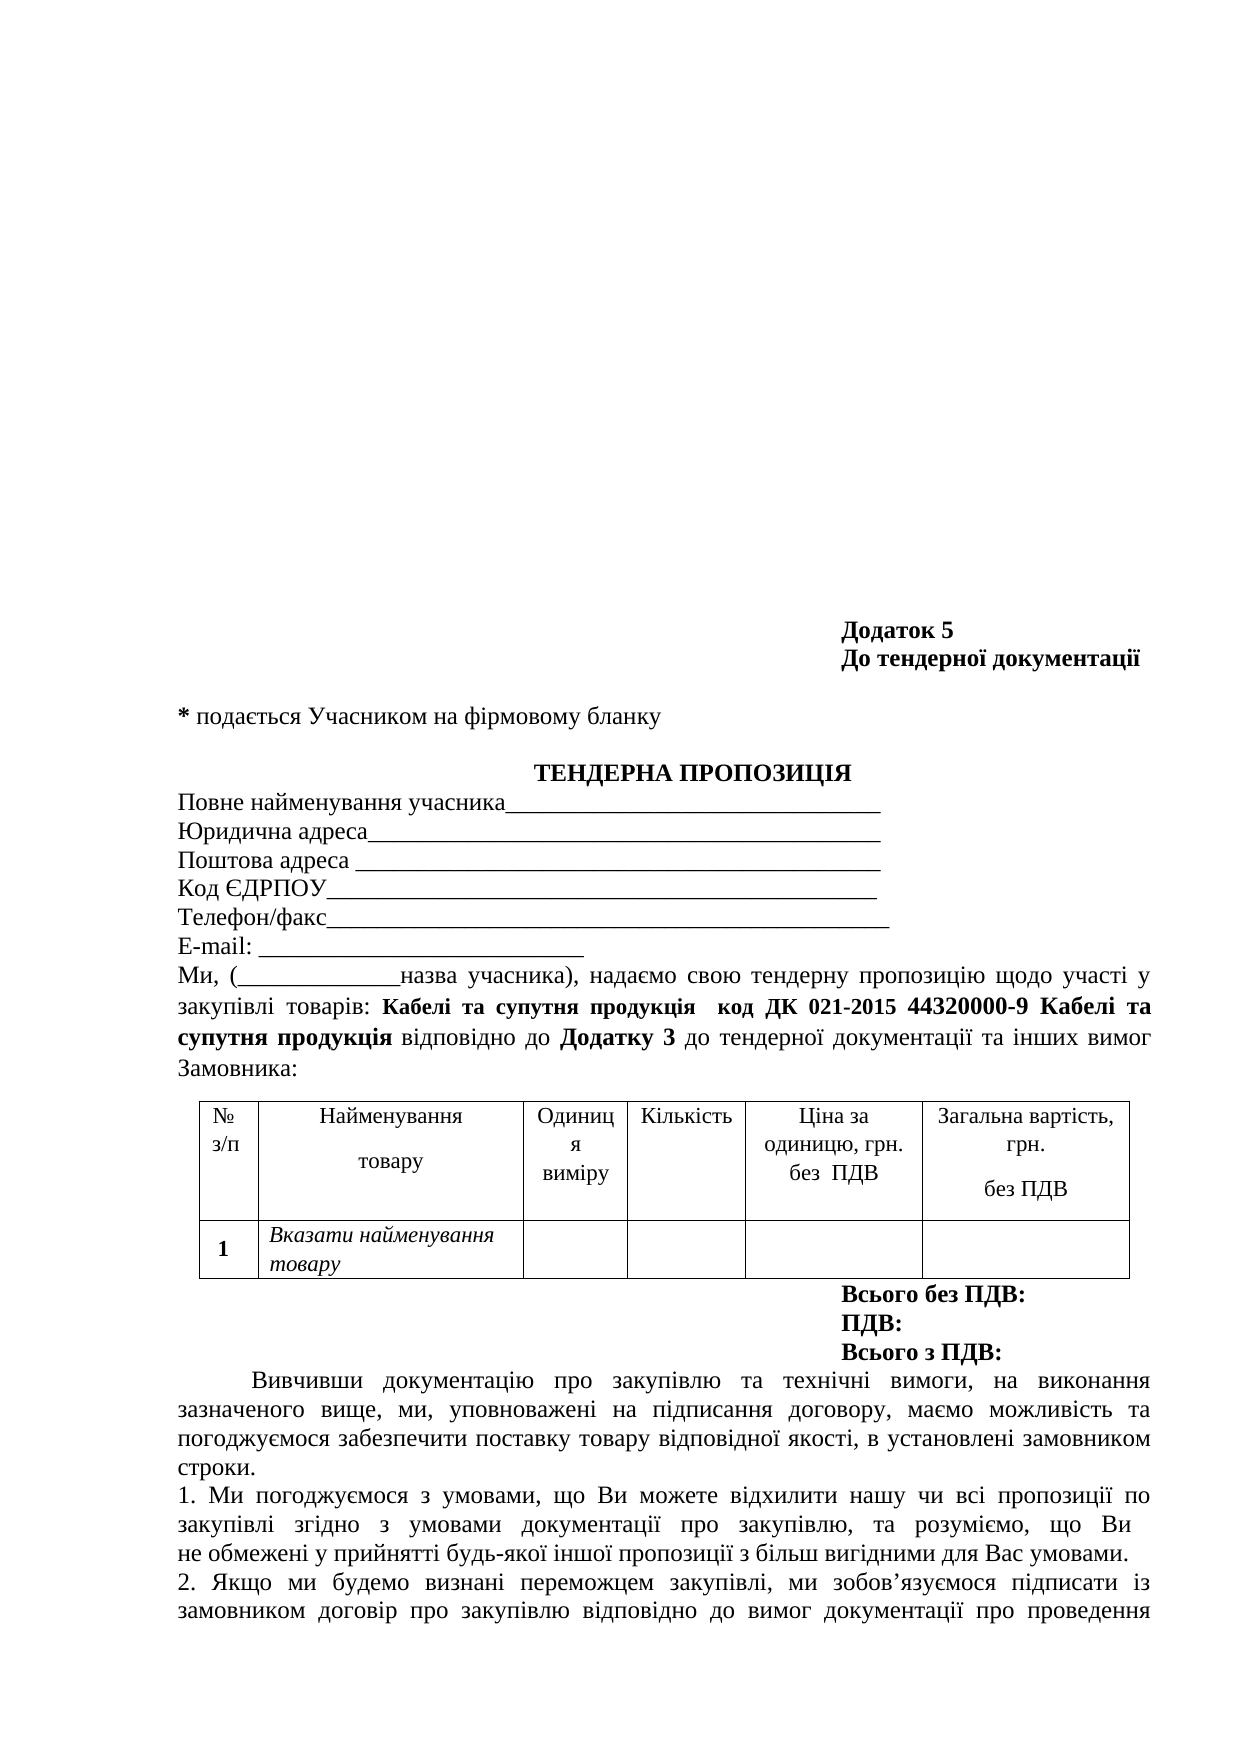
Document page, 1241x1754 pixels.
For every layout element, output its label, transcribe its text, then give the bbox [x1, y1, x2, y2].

table_header Найменування товару [259, 1102, 523, 1220]
table_cell Вказати найменування товару [259, 1221, 523, 1278]
table_cell [746, 1221, 922, 1278]
table_header Ціна за одиницю, грн. без ПДВ [746, 1102, 922, 1220]
table_header Одиниця виміру [524, 1102, 627, 1220]
table_cell [628, 1221, 745, 1278]
text Код ЄДРПОУ____________________________________________ [177, 873, 1152, 902]
text * подається Учасником на фірмовому бланку [177, 701, 1152, 730]
text Е-mail: __________________________ [177, 931, 1152, 960]
text До тендерної документації [841, 643, 1152, 672]
text Ми, (_____________назва учасника), надаємо свою тендерну пропозицію щодо участі у закупівлі товарів: Кабелі та супутня продукція код ДК 021-2015 44320000-9 Кабелі та супутня продукція відповідно до Додатку 3 до тендерної документації та інших вимог Замовника: [177, 960, 1152, 1082]
subtitle ТЕНДЕРНА ПРОПОЗИЦІЯ [177, 758, 1208, 787]
text Всього без ПДВ: [841, 1279, 1146, 1308]
text Поштова адреса __________________________________________ [177, 845, 1152, 873]
text Юридична адреса_________________________________________ [177, 816, 1152, 845]
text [177, 1567, 1152, 1624]
text Всього з ПДВ: [841, 1337, 1146, 1366]
table_cell [524, 1221, 627, 1278]
text ПДВ: [841, 1308, 1146, 1337]
table_cell [923, 1221, 1129, 1278]
text Вивчивши документацію про закупівлю та технічні вимоги, на виконання зазначеного вище, ми, уповноважені на підписання договору, маємо можливість та погоджуємося забезпечити поставку товару відповідної якості, в установлені замовником строки. [177, 1366, 1152, 1481]
table_header Кількість [628, 1102, 745, 1220]
text Додаток 5 [841, 615, 1152, 643]
text Повне найменування учасника______________________________ [177, 787, 1152, 816]
text Телефон/факс_____________________________________________ [177, 902, 1152, 931]
table_header № з/п [200, 1102, 258, 1220]
table_cell 1 [200, 1221, 258, 1278]
text 1. Ми погоджуємося з умовами, що Ви можете відхилити нашу чи всі пропозиції по закупівлі згідно з умовами документації про закупівлю, та розуміємо, що Ви не обмежені у прийнятті будь-якої іншої пропозиції з більш вигідними для Вас умовами. [177, 1481, 1152, 1567]
table_header Загальна вартість, грн. без ПДВ [923, 1102, 1129, 1220]
